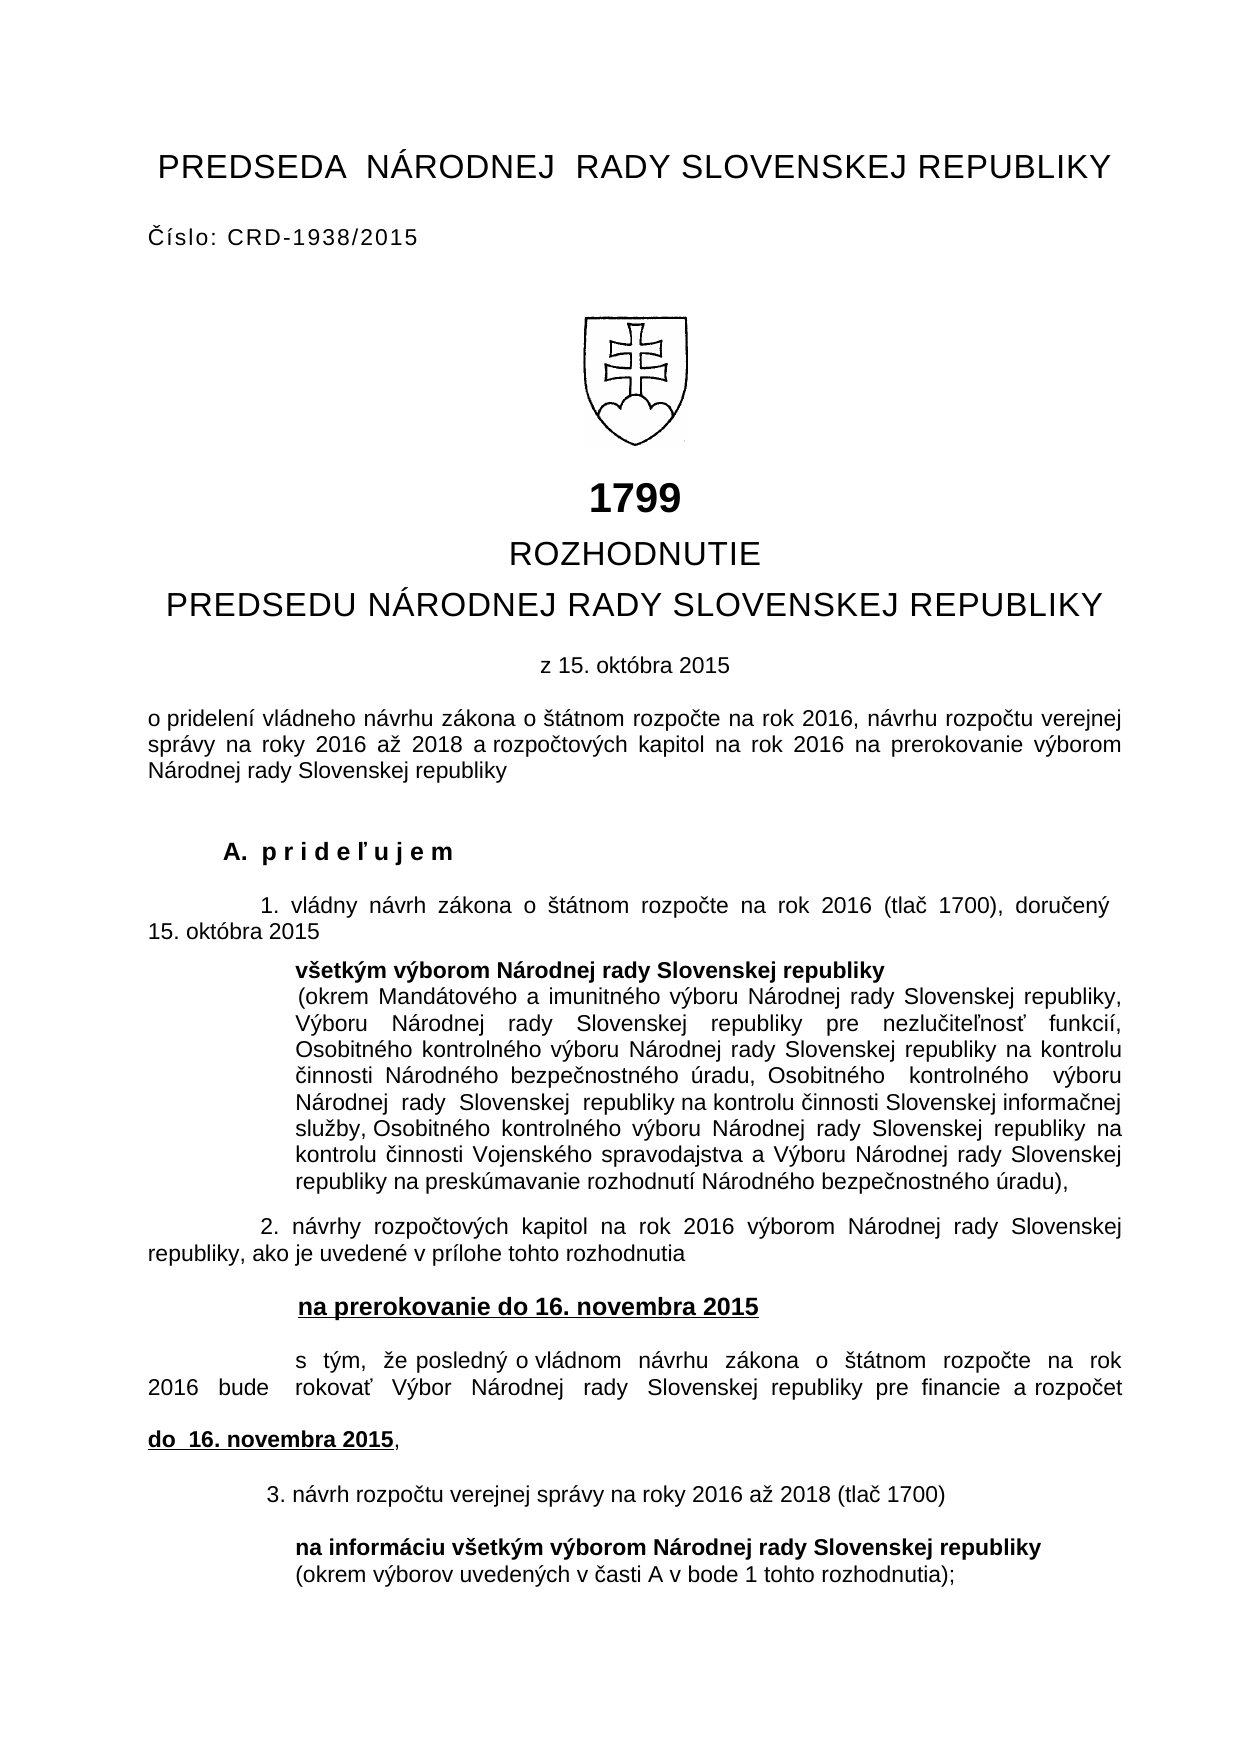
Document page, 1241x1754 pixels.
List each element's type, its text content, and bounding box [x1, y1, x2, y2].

subtitle PREDSEDA NÁRODNEJ RADY SLOVENSKEJ REPUBLIKY [148, 148, 1122, 186]
text (okrem Mandátového a imunitného výboru Národnej rady Slovenskej republiky, Výboru Národnej rady Slovenskej republiky pre nezlučiteľnosť funkcií, Osobitného kontrolného výboru Národnej rady Slovenskej republiky na kontrolu činnosti Národného bezpečnostného úradu, Osobitného kontrolného výboru Národnej rady Slovenskej republiky na kontrolu činnosti Slovenskej informačnej služby, Osobitného kontrolného výboru Národnej rady Slovenskej republiky na kontrolu činnosti Vojenského spravodajstva a Výboru Národnej rady Slovenskej republiky na preskúmavanie rozhodnutí Národného bezpečnostného úradu), [295, 983, 1122, 1194]
text 2. návrhy rozpočtových kapitol na rok 2016 výborom Národnej rady Slovenskej republiky, ako je uvedené v prílohe tohto rozhodnutia [148, 1213, 1122, 1266]
text 1799 [148, 473, 1122, 521]
text na informáciu všetkým výborom Národnej rady Slovenskej republiky [295, 1534, 1122, 1561]
text z 15. októbra 2015 [148, 652, 1122, 678]
text o pridelení vládneho návrhu zákona o štátnom rozpočte na rok 2016, návrhu rozpočtu verejnej správy na roky 2016 až 2018 a rozpočtových kapitol na rok 2016 na prerokovanie výborom Národnej rady Slovenskej republiky [148, 705, 1122, 784]
text (okrem výborov uvedených v časti A v bode 1 tohto rozhodnutia); [148, 1561, 1122, 1587]
text 1. vládny návrh zákona o štátnom rozpočte na rok 2016 (tlač 1700), doručený 15. októbra 2015 [148, 892, 1122, 944]
text A. p r i d e ľ u j e m [223, 836, 1122, 865]
text 3. návrh rozpočtu verejnej správy na roky 2016 až 2018 (tlač 1700) [148, 1481, 1122, 1508]
text všetkým výborom Národnej rady Slovenskej republiky [221, 957, 1122, 983]
picture [578, 313, 691, 449]
text na prerokovanie do 16. novembra 2015 [148, 1292, 1122, 1321]
text Číslo: CRD-1938/2015 [148, 223, 1122, 250]
subtitle PREDSEDU NÁRODNEJ RADY SLOVENSKEJ REPUBLIKY [148, 585, 1122, 623]
text s tým, že posledný o vládnom návrhu zákona o štátnom rozpočte na rok 2016 bude rokovať Výbor Národnej rady Slovenskej republiky pre financie a rozpočet do 16. novembra 2015, [148, 1347, 1122, 1453]
subtitle ROZHODNUTIE [148, 534, 1122, 572]
